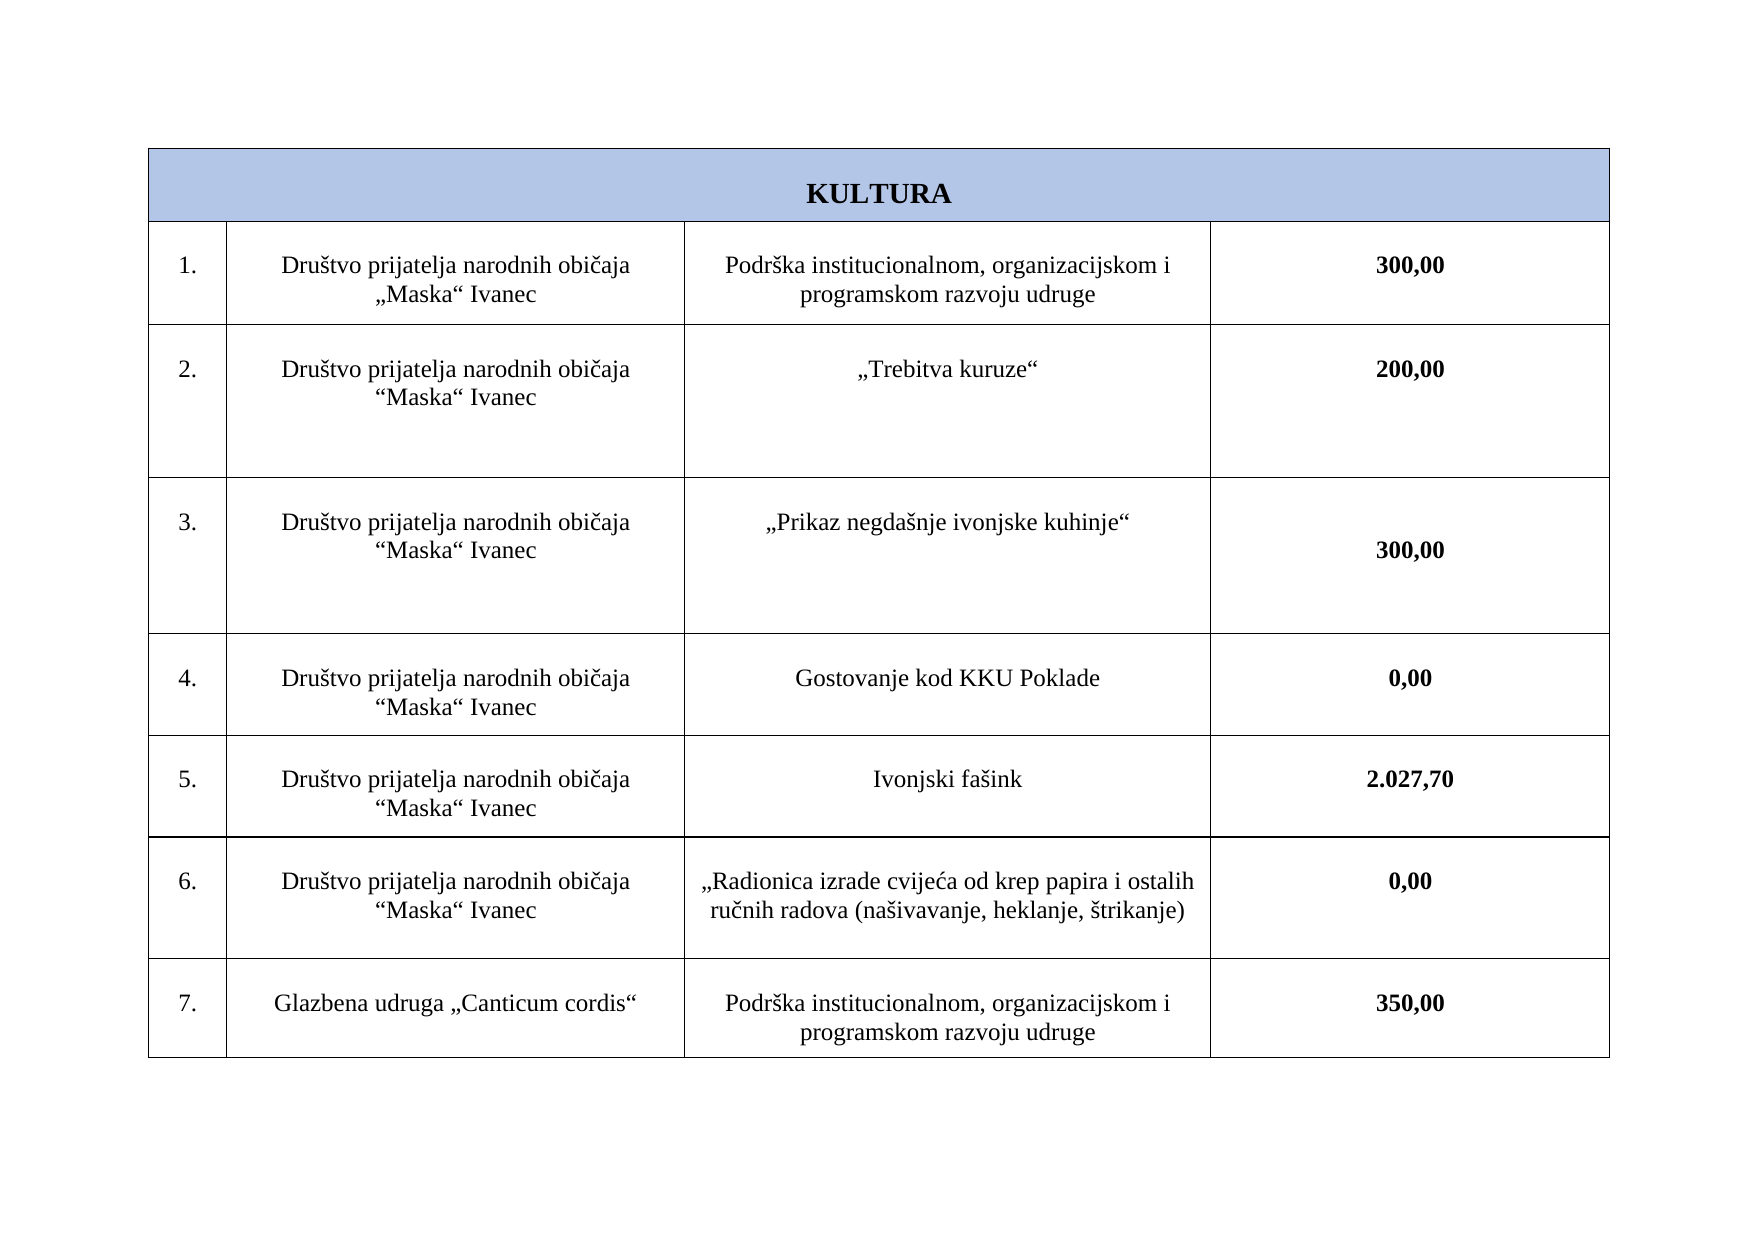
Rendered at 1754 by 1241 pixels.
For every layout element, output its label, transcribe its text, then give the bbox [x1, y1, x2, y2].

table_cell 7. [149, 959, 226, 1057]
table_cell 3. [149, 478, 226, 633]
table_cell Podrška institucionalnom, organizacijskom i programskom razvoju udruge [685, 222, 1210, 324]
table_cell Društvo prijatelja narodnih običaja “Maska“ Ivanec [227, 838, 684, 958]
table_cell Gostovanje kod KKU Poklade [685, 634, 1210, 735]
table_cell „Prikaz negdašnje ivonjske kuhinje“ [685, 478, 1210, 633]
table_cell Društvo prijatelja narodnih običaja “Maska“ Ivanec [227, 634, 684, 735]
table_cell 1. [149, 222, 226, 324]
table_cell 2. [149, 325, 226, 477]
table_cell Ivonjski fašink [685, 736, 1210, 836]
table_cell Podrška institucionalnom, organizacijskom i programskom razvoju udruge [685, 959, 1210, 1057]
table_cell 350,00 [1211, 959, 1609, 1057]
table_cell „Radionica izrade cvijeća od krep papira i ostalih ručnih radova (našivavanje, heklanje, štrikanje) [685, 838, 1210, 958]
table_cell 0,00 [1211, 838, 1609, 958]
table_cell Društvo prijatelja narodnih običaja “Maska“ Ivanec [227, 736, 684, 836]
table_cell Društvo prijatelja narodnih običaja “Maska“ Ivanec [227, 325, 684, 477]
table_cell 300,00 [1211, 478, 1609, 633]
table_cell 2.027,70 [1211, 736, 1609, 836]
table_cell Društvo prijatelja narodnih običaja “Maska“ Ivanec [227, 478, 684, 633]
table_cell Društvo prijatelja narodnih običaja „Maska“ Ivanec [227, 222, 684, 324]
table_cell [227, 959, 684, 1057]
table_cell 4. [149, 634, 226, 735]
table_cell 300,00 [1211, 222, 1609, 324]
table_cell 200,00 [1211, 325, 1609, 477]
table_cell KULTURA [149, 149, 1609, 221]
table_cell 0,00 [1211, 634, 1609, 735]
table_cell 6. [149, 838, 226, 958]
table_cell „Trebitva kuruze“ [685, 325, 1210, 477]
table_cell 5. [149, 736, 226, 836]
